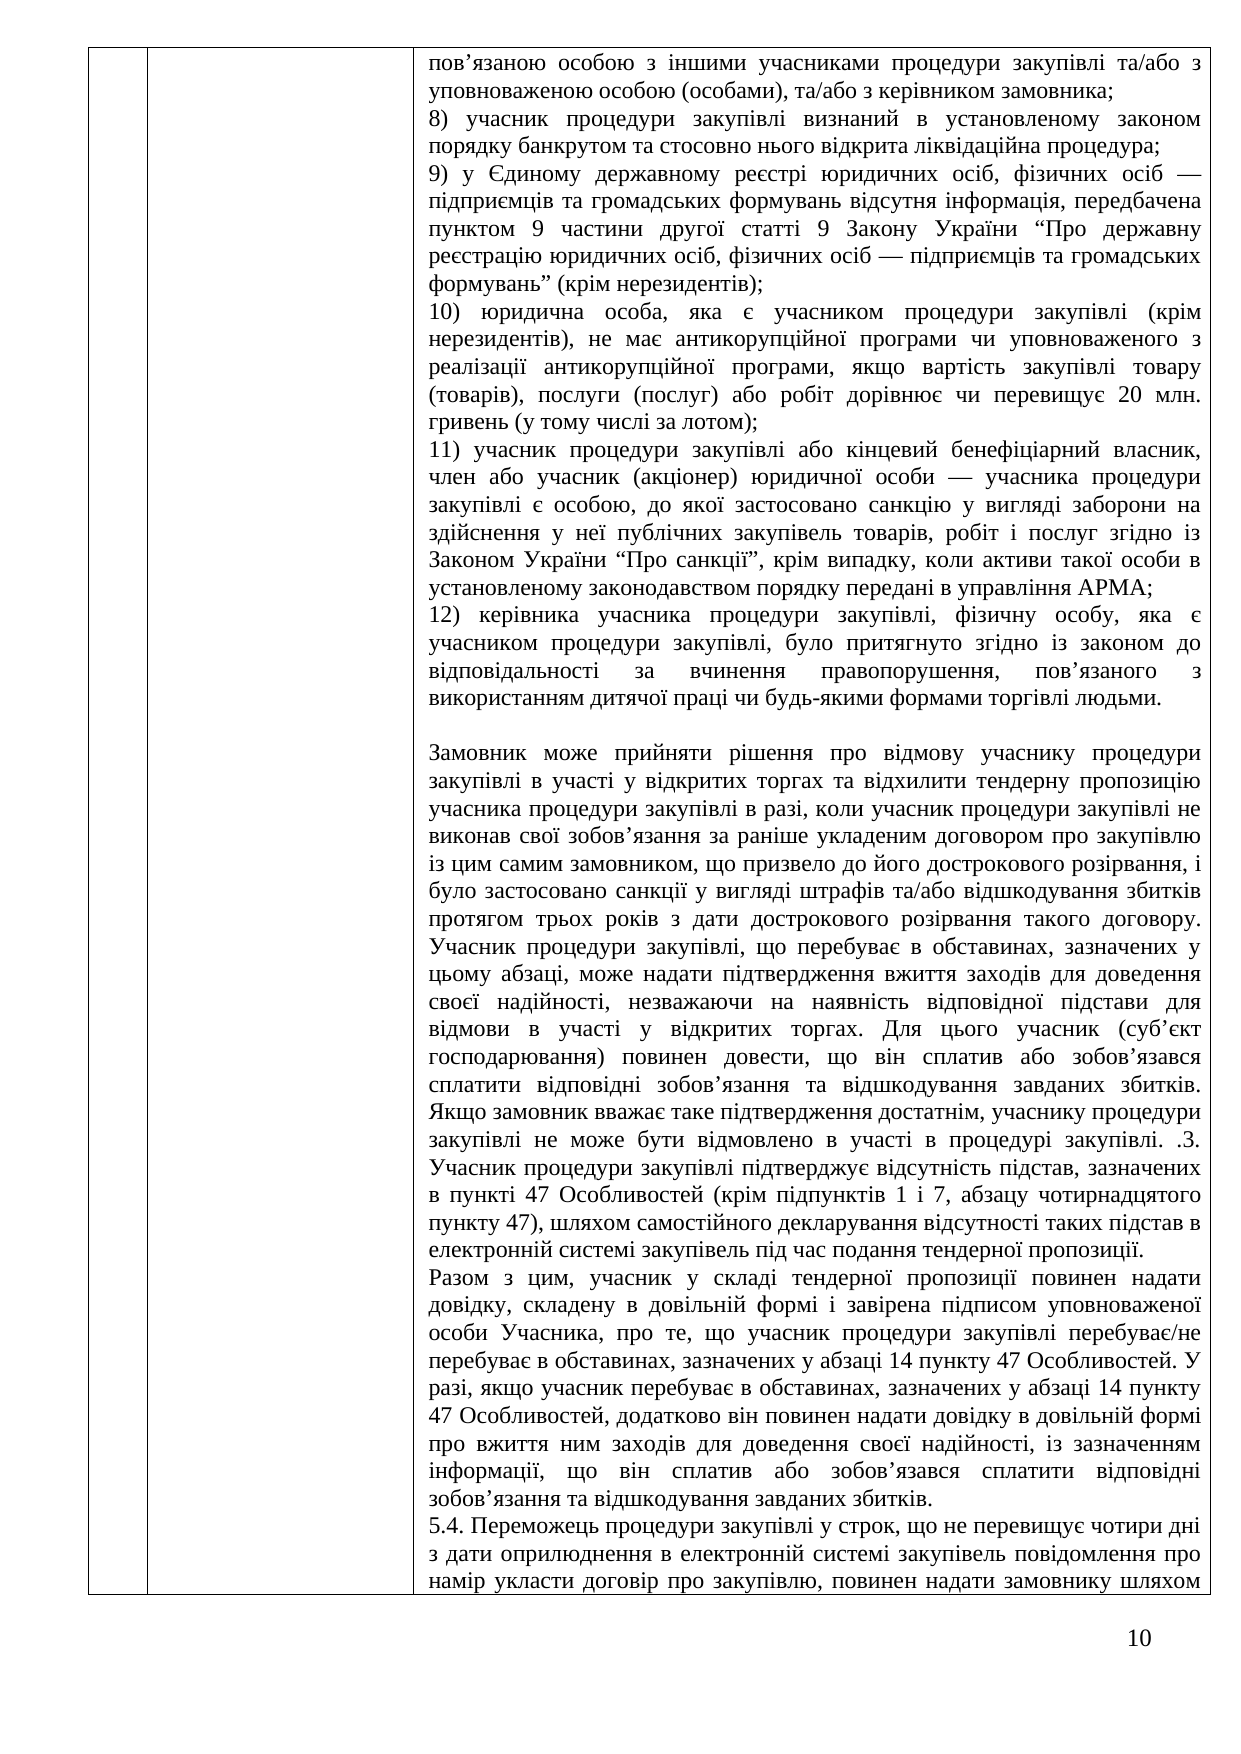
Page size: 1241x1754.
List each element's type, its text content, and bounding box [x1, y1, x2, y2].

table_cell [414, 48, 1210, 1594]
table_cell 5 [89, 48, 147, 1594]
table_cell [148, 48, 413, 1594]
